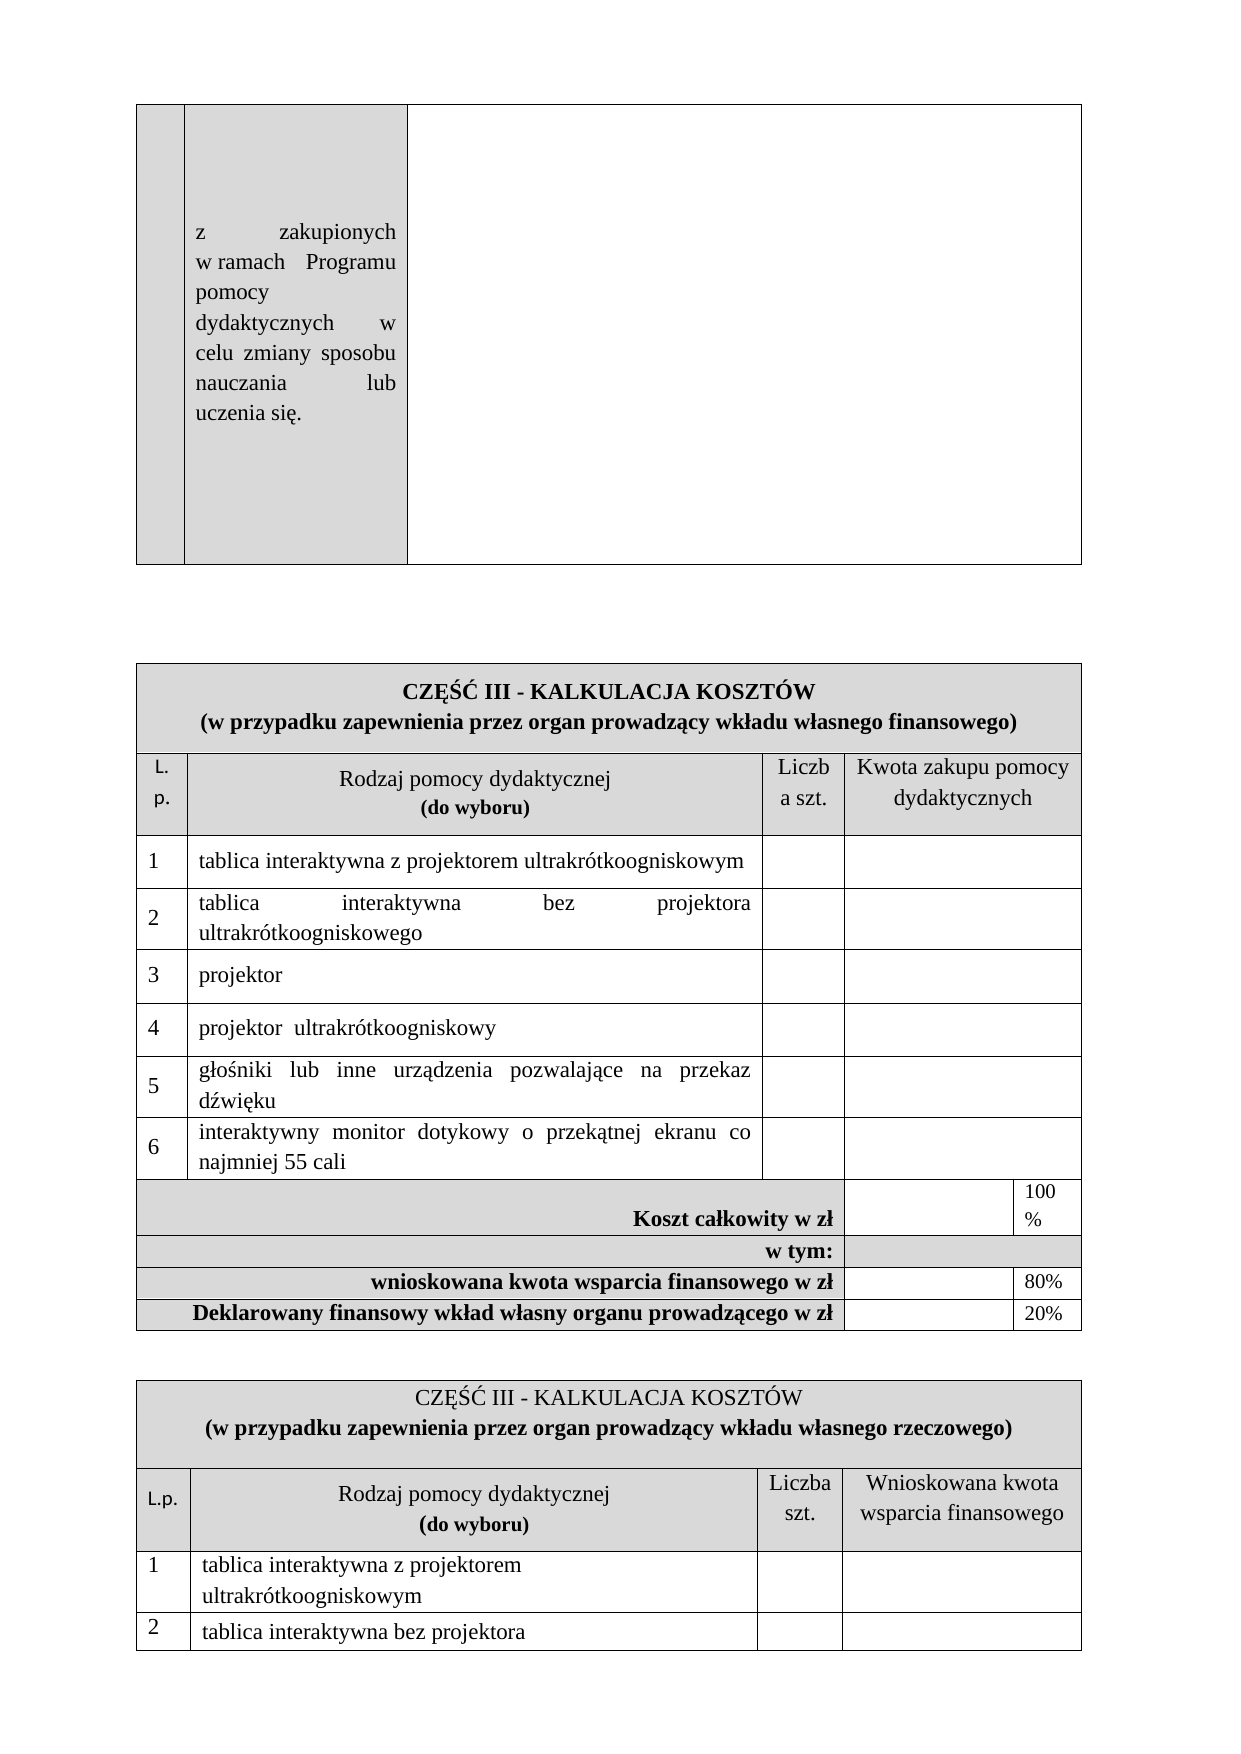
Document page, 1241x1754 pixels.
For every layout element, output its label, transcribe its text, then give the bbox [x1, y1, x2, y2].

table_cell [845, 1057, 1081, 1117]
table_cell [191, 1613, 757, 1649]
table_cell [763, 950, 844, 1002]
table_cell [763, 1057, 844, 1117]
table_cell 2 [137, 1613, 190, 1649]
table_cell [763, 1118, 844, 1178]
table_cell [763, 836, 844, 888]
table_cell [843, 1552, 1081, 1612]
table_cell [845, 836, 1081, 888]
table_header CZĘŚĆ III - KALKULACJA KOSZTÓW (w przypadku zapewnienia przez organ prowadzący wkładu własnego finansowego) [137, 664, 1081, 752]
table_cell w tym: [137, 1236, 844, 1267]
table_cell projektor ultrakrótkoogniskowy [188, 1004, 762, 1056]
table_cell 3 [137, 950, 187, 1002]
table_cell tablica interaktywna bez projektora ultrakrótkoogniskowego [188, 889, 762, 949]
table_cell [845, 1118, 1081, 1178]
table_cell 2 [137, 889, 187, 949]
table_cell Rodzaj pomocy dydaktycznej (do wyboru) [188, 754, 762, 835]
table_cell [845, 1268, 1013, 1298]
table_cell 11 [137, 105, 184, 564]
table_cell [758, 1552, 842, 1612]
table_cell [845, 1180, 1013, 1235]
table_cell głośniki lub inne urządzenia pozwalające na przekaz dźwięku [188, 1057, 762, 1117]
table_cell Liczba szt. [763, 754, 844, 835]
table_cell L.p. [137, 1469, 190, 1551]
table_cell [408, 105, 1081, 564]
table_cell tablica interaktywna z projektorem ultrakrótkoogniskowym [191, 1552, 757, 1612]
table_cell [843, 1613, 1081, 1649]
table_cell 4 [137, 1004, 187, 1056]
table_cell interaktywny monitor dotykowy o przekątnej ekranu co najmniej 55 cali [188, 1118, 762, 1178]
table_cell [845, 1004, 1081, 1056]
table_cell Kwota zakupu pomocy dydaktycznych [845, 754, 1081, 835]
table_cell [763, 889, 844, 949]
table_cell Koszt całkowity w zł [137, 1180, 844, 1235]
table_cell wnioskowana kwota wsparcia finansowego w zł [137, 1268, 844, 1298]
table_cell [845, 1300, 1013, 1330]
table_cell 20% [1014, 1300, 1081, 1330]
table_cell 1 [137, 1552, 190, 1612]
table_cell Liczba szt. [758, 1469, 842, 1551]
table_cell 100% [1014, 1180, 1081, 1235]
table_cell [845, 889, 1081, 949]
table_cell 5 [137, 1057, 187, 1117]
table_cell [845, 1236, 1081, 1267]
table_cell [758, 1613, 842, 1649]
table_cell Wnioskowana kwota wsparcia finansowego [843, 1469, 1081, 1551]
table_cell Deklarowany finansowy wkład własny organu prowadzącego w zł [137, 1300, 844, 1330]
table_cell L.p. [137, 754, 187, 835]
table_cell 80% [1014, 1268, 1081, 1298]
table_cell [763, 1004, 844, 1056]
table_cell 1 [137, 836, 187, 888]
table_cell tablica interaktywna z projektorem ultrakrótkoogniskowym [188, 836, 762, 888]
table_cell 6 [137, 1118, 187, 1178]
table_header CZĘŚĆ III - KALKULACJA KOSZTÓW (w przypadku zapewnienia przez organ prowadzący wkładu własnego rzeczowego) [137, 1381, 1081, 1468]
table_cell projektor [188, 950, 762, 1002]
table_cell [845, 950, 1081, 1002]
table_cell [185, 105, 407, 564]
table_cell Rodzaj pomocy dydaktycznej (do wyboru) [191, 1469, 757, 1551]
